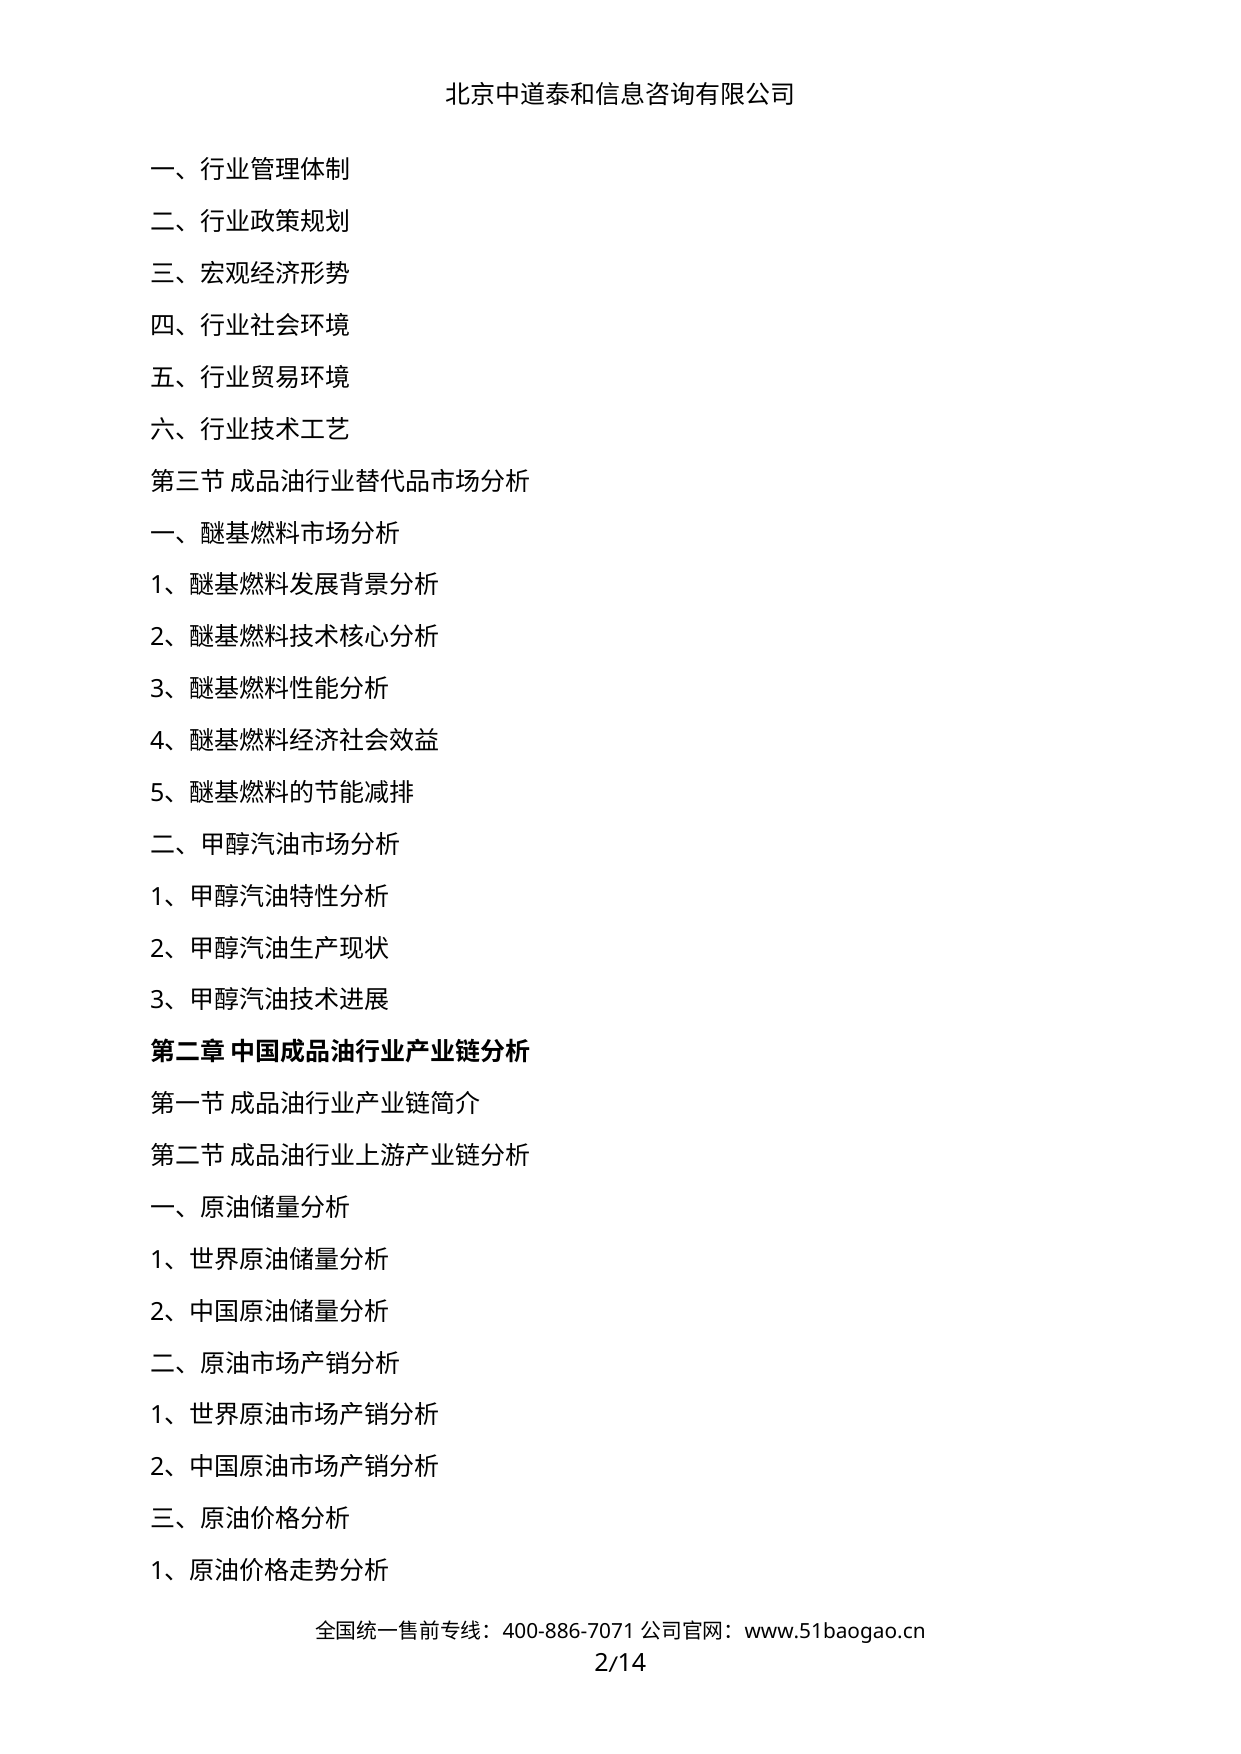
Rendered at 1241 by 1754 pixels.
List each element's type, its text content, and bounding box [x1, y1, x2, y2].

text 3、醚基燃料性能分析 [150, 669, 1090, 705]
text 第一节 成品油行业产业链简介 [150, 1084, 1090, 1120]
text 五、行业贸易环境 [150, 357, 1090, 394]
text 六、行业技术工艺 [150, 409, 1090, 446]
text 3、甲醇汽油技术进展 [150, 980, 1090, 1016]
text 二、甲醇汽油市场分析 [150, 824, 1090, 861]
text 二、原油市场产销分析 [150, 1343, 1090, 1379]
text 2、中国原油市场产销分析 [150, 1447, 1090, 1483]
text 第三节 成品油行业替代品市场分析 [150, 461, 1090, 497]
text 2、醚基燃料技术核心分析 [150, 617, 1090, 653]
text 第二章 中国成品油行业产业链分析 [150, 1032, 1090, 1068]
text 2、中国原油储量分析 [150, 1291, 1090, 1327]
text 三、宏观经济形势 [150, 254, 1090, 290]
text 1、醚基燃料发展背景分析 [150, 565, 1090, 601]
text 1、原油价格走势分析 [150, 1551, 1090, 1587]
text 5、醚基燃料的节能减排 [150, 772, 1090, 809]
text 一、行业管理体制 [150, 150, 1090, 186]
text 四、行业社会环境 [150, 306, 1090, 342]
text 一、醚基燃料市场分析 [150, 513, 1090, 549]
text 2、甲醇汽油生产现状 [150, 928, 1090, 964]
text 1、甲醇汽油特性分析 [150, 876, 1090, 912]
text 1、世界原油市场产销分析 [150, 1395, 1090, 1431]
text 三、原油价格分析 [150, 1499, 1090, 1535]
text 4、醚基燃料经济社会效益 [150, 721, 1090, 757]
text 1、世界原油储量分析 [150, 1239, 1090, 1276]
text 第二节 成品油行业上游产业链分析 [150, 1136, 1090, 1172]
text 二、行业政策规划 [150, 202, 1090, 238]
text 一、原油储量分析 [150, 1187, 1090, 1224]
